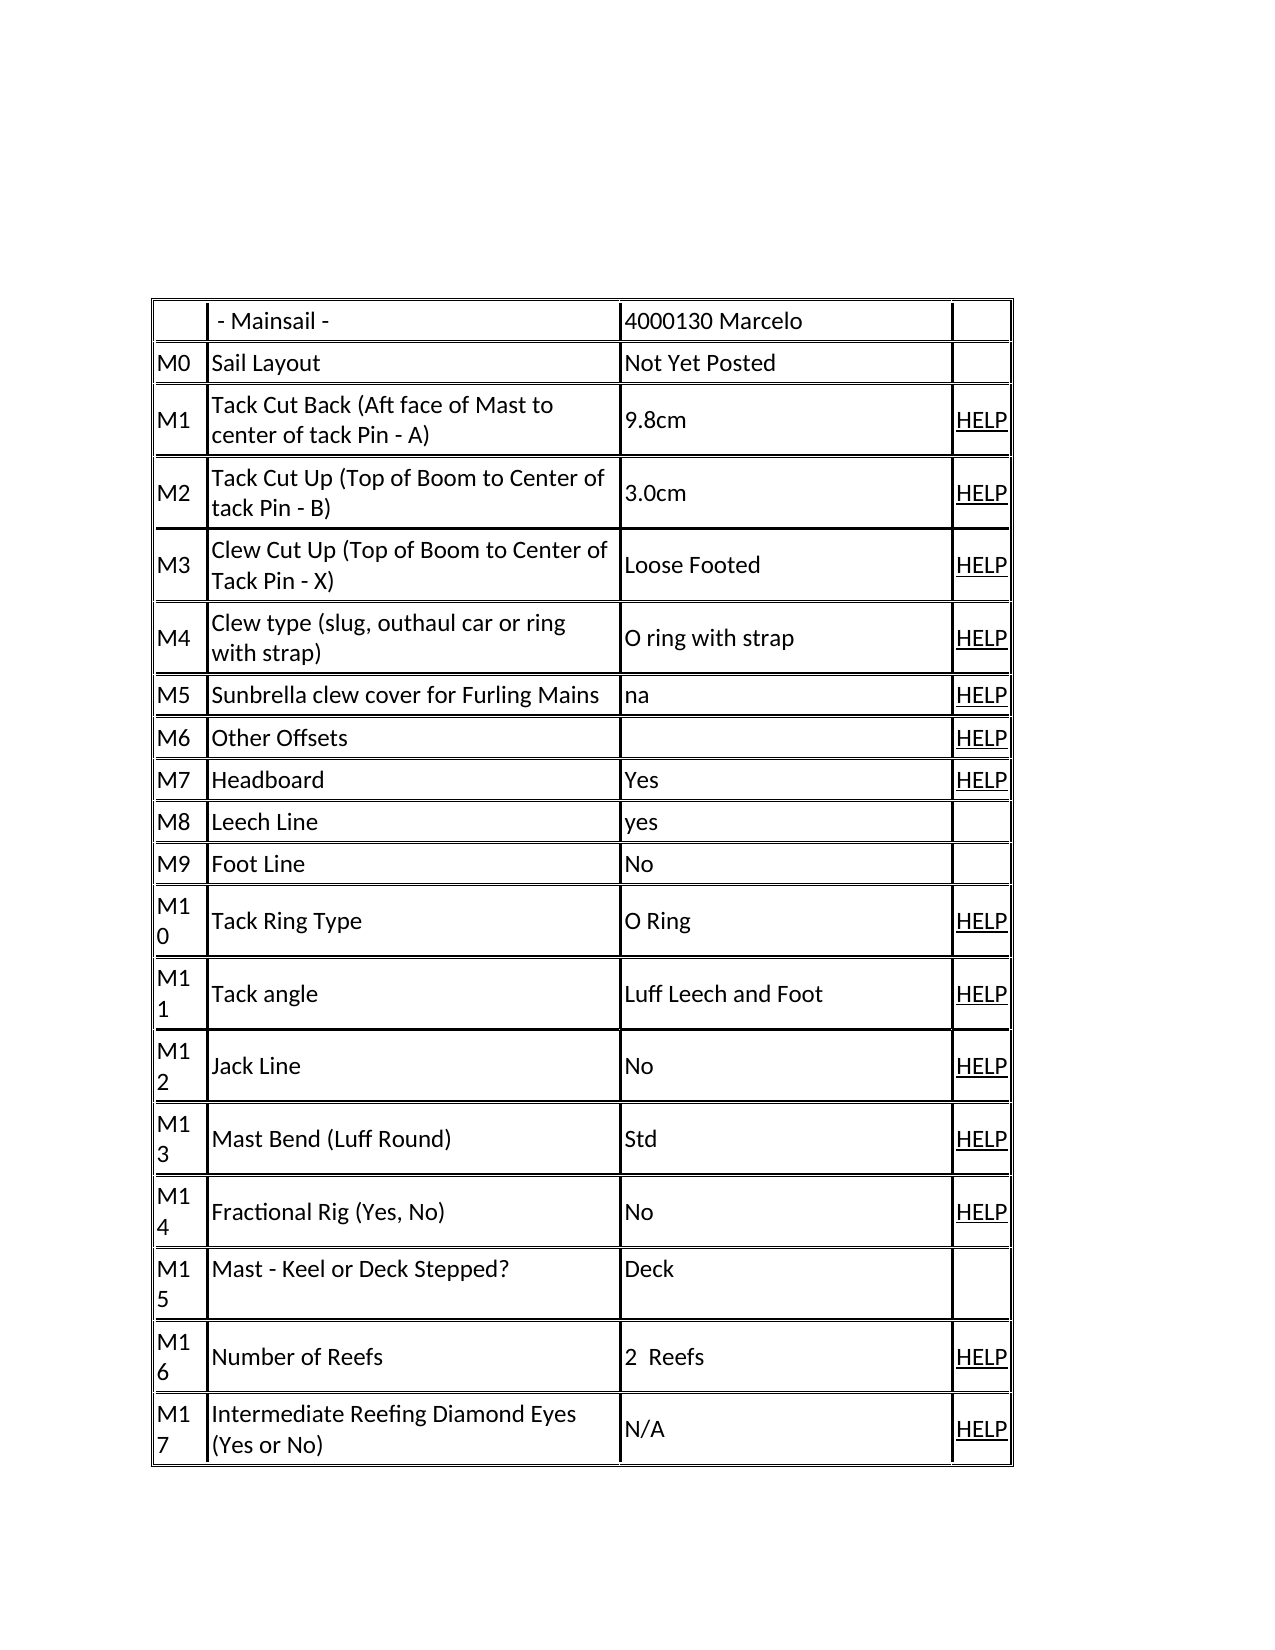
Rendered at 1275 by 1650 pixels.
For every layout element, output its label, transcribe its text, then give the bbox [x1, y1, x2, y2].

table_cell Tack angle [209, 959, 619, 1028]
table_cell M7 [154, 756, 206, 798]
table_cell Tack Cut Up (Top of Boom to Center of tack Pin - B) [209, 458, 619, 527]
table_cell M12 [152, 1028, 206, 1100]
table_cell HELP [954, 454, 1011, 527]
table_cell Sail Layout [209, 343, 619, 382]
table_cell M10 [152, 883, 207, 955]
table_cell HELP [952, 1391, 1012, 1463]
table_cell HELP [954, 600, 1011, 672]
table_cell Yes [622, 760, 951, 798]
table_header [952, 301, 1010, 340]
table_cell na [622, 676, 951, 714]
table_cell O ring with strap [622, 603, 951, 672]
table_cell HELP [952, 883, 1012, 955]
table_cell HELP [954, 756, 1011, 798]
table_cell HELP [954, 1173, 1011, 1246]
table_cell Jack Line [209, 1031, 619, 1100]
table_cell 2 Reefs [622, 1322, 951, 1391]
table_cell M0 [152, 340, 207, 382]
table_cell Headboard [209, 760, 619, 798]
table_cell Std [622, 1104, 951, 1173]
table_cell Mast Bend (Luff Round) [209, 1104, 619, 1173]
table_cell Fractional Rig (Yes, No) [209, 1177, 619, 1246]
table_cell Sunbrella clew cover for Furling Mains [209, 676, 619, 714]
table_cell Not Yet Posted [622, 343, 951, 382]
table_cell 3.0cm [622, 458, 951, 527]
table_cell M17 [152, 1391, 207, 1463]
table_cell Deck [622, 1249, 951, 1318]
table_cell [952, 340, 1012, 382]
table_cell M8 [154, 799, 206, 841]
table_cell HELP [954, 1100, 1011, 1173]
table_cell Loose Footed [622, 530, 951, 599]
table_cell M2 [154, 454, 206, 527]
table_cell No [622, 844, 951, 883]
table_cell Leech Line [209, 802, 619, 841]
table_header 4000130 Marcelo [620, 299, 952, 340]
table_cell M16 [154, 1318, 206, 1391]
table_cell M1 [152, 382, 207, 454]
table_cell No [622, 1031, 951, 1100]
table_cell Tack Ring Type [209, 886, 619, 955]
table_cell Tack Cut Back (Aft face of Mast to center of tack Pin - A) [209, 385, 619, 454]
table_cell [954, 799, 1011, 841]
table_header - Mainsail - [207, 299, 620, 340]
table_cell [952, 1246, 1012, 1318]
table_cell M9 [152, 841, 207, 883]
table_cell Foot Line [209, 844, 619, 883]
table_cell HELP [954, 714, 1011, 756]
table_cell HELP [954, 527, 1010, 599]
table_cell M14 [154, 1173, 206, 1246]
table_cell N/A [620, 1394, 952, 1463]
table_cell HELP [954, 955, 1011, 1028]
table_cell Clew type (slug, outhaul car or ring with strap) [209, 603, 619, 672]
table_header [154, 301, 207, 340]
table_cell Other Offsets [209, 718, 619, 756]
table_cell HELP [954, 1318, 1011, 1391]
table_cell Mast - Keel or Deck Stepped? [209, 1249, 619, 1318]
table_cell yes [622, 802, 951, 841]
table_cell HELP [952, 382, 1012, 454]
table_cell 9.8cm [622, 385, 951, 454]
table_cell Luff Leech and Foot [622, 959, 951, 1028]
table_cell O Ring [622, 886, 951, 955]
table_cell M11 [154, 955, 206, 1028]
table_cell M15 [152, 1246, 207, 1318]
table_cell M6 [154, 714, 206, 756]
table_cell HELP [954, 672, 1011, 714]
table_cell M4 [154, 600, 206, 672]
table_cell Number of Reefs [209, 1322, 619, 1391]
table_cell M5 [154, 672, 206, 714]
table_cell [622, 718, 951, 756]
table_cell HELP [954, 1028, 1012, 1100]
table_cell M3 [154, 527, 206, 599]
table_cell M13 [154, 1100, 206, 1173]
table_cell Intermediate Reefing Diamond Eyes (Yes or No) [207, 1394, 620, 1463]
table_cell [952, 841, 1012, 883]
table_cell No [622, 1177, 951, 1246]
table_cell Clew Cut Up (Top of Boom to Center of Tack Pin - X) [209, 530, 619, 599]
